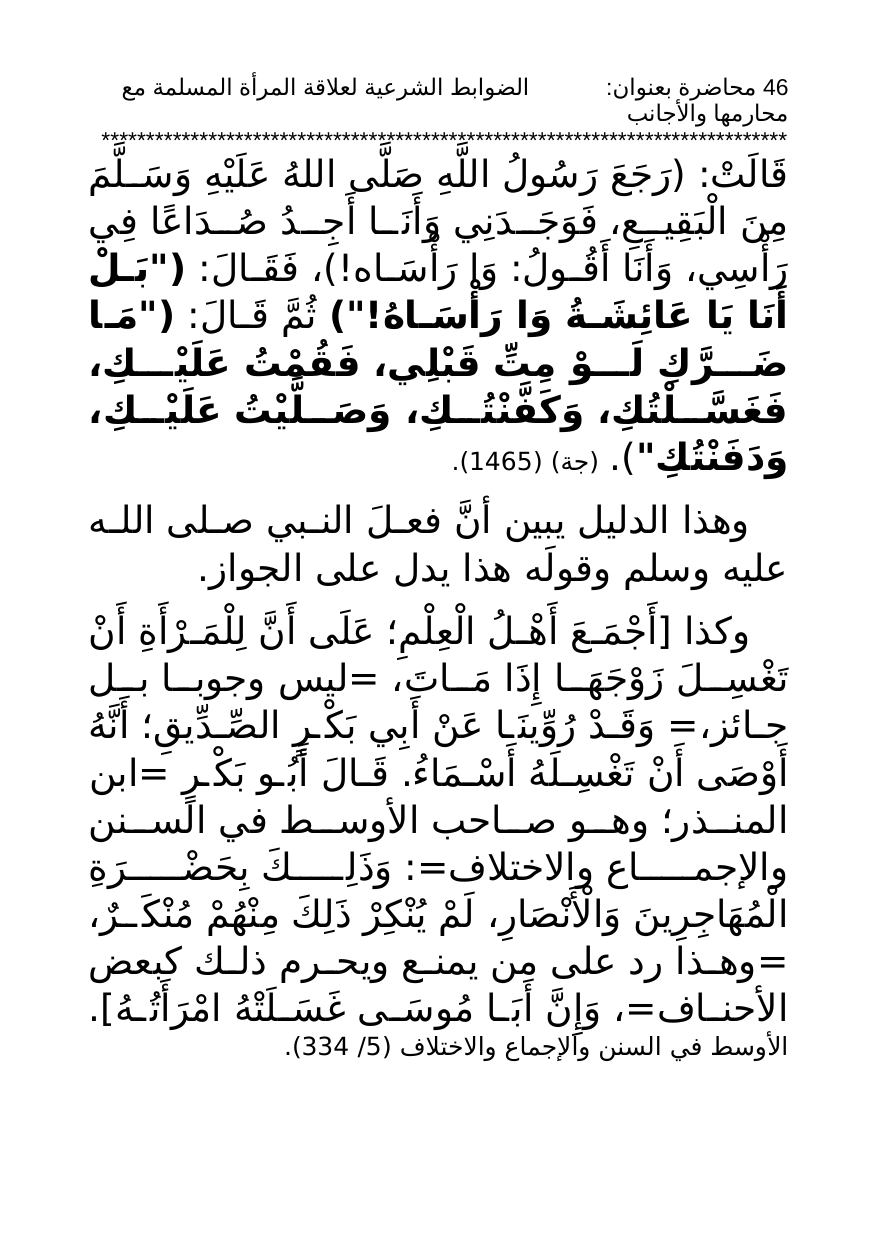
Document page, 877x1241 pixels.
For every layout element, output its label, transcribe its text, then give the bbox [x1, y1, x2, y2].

text وهذا الدليل يبين أنَّ فعلَ النبي صلى الله عليه وسلم وقولَه هذا يدل على الجواز. [89, 499, 788, 590]
text وكذا [أَجْمَعَ أَهْلُ الْعِلْمِ؛ عَلَى أَنَّ لِلْمَرْأَةِ أَنْ تَغْسِلَ زَوْجَهَا إِذَا مَاتَ، =ليس وجوبا بل جائز،= وَقَدْ رُوِّينَا عَنْ أَبِي بَكْرٍ الصِّدِّيقِ؛ أَنَّهُ أَوْصَى أَنْ تَغْسِلَهُ أَسْمَاءُ. قَالَ أَبُو بَكْرٍ =ابن المنذر؛ وهو صاحب الأوسط في السنن والإجماع والاختلاف=: وَذَلِكَ بِحَضْرَةِ الْمُهَاجِرِينَ وَالْأَنْصَارِ، لَمْ يُنْكِرْ ذَلِكَ مِنْهُمْ مُنْكَرٌ، =وهذا رد على من يمنع ويحرم ذلك كبعض الأحناف=، وَإِنَّ أَبَا مُوسَى غَسَلَتْهُ امْرَأَتُهُ]. الأوسط في السنن والإجماع والاختلاف (5/ 334). [89, 610, 788, 1062]
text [89, 153, 788, 479]
